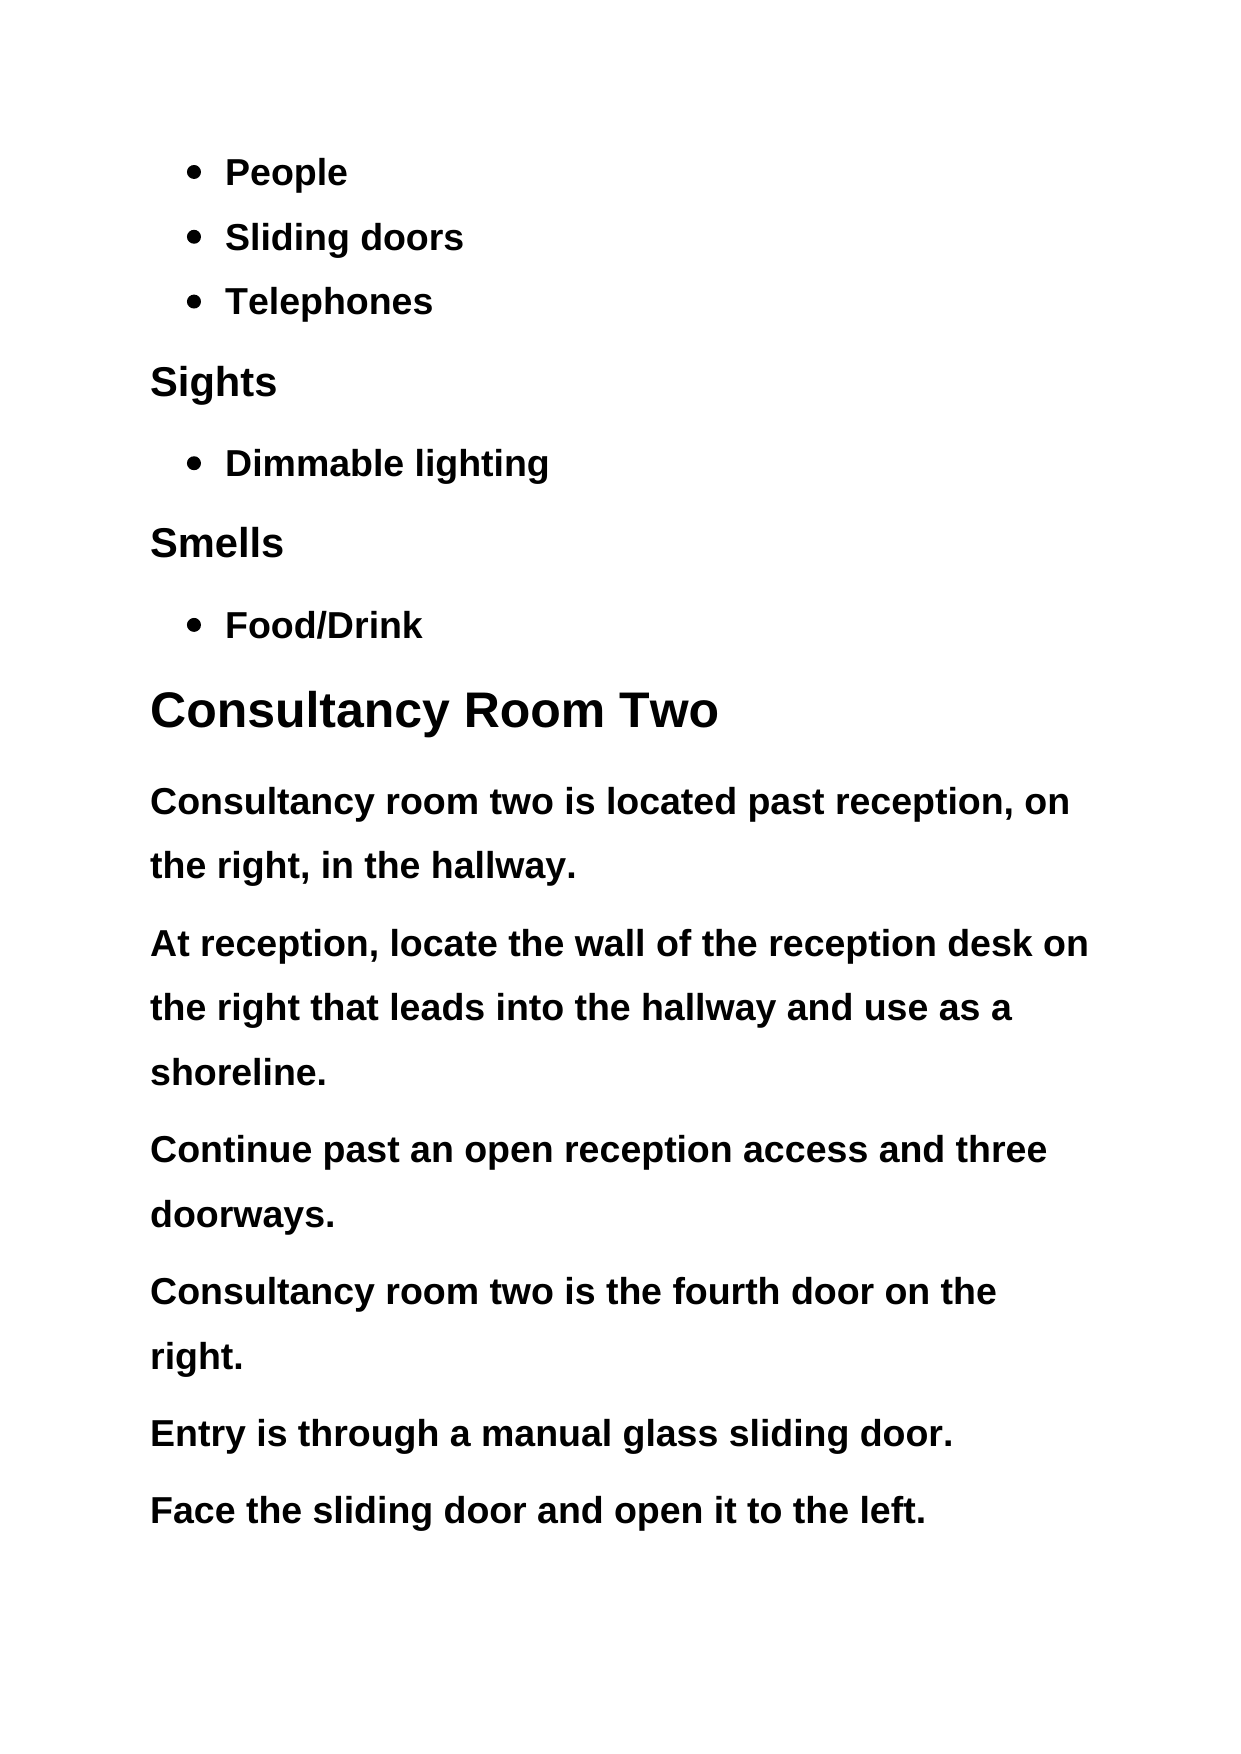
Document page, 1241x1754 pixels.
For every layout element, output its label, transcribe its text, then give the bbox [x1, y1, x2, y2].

subtitle Sights [150, 357, 1090, 405]
list Food/Drink [187, 603, 1090, 646]
subtitle Consultancy Room Two [150, 680, 1090, 738]
list People [187, 150, 1090, 193]
list Dimmable lighting [187, 441, 1090, 484]
list Telephones [187, 279, 1090, 323]
text Continue past an open reception access and three doorways. [150, 1127, 1090, 1235]
text Entry is through a manual glass sliding door. [150, 1411, 1090, 1454]
list Sliding doors [187, 215, 1090, 258]
text Consultancy room two is the fourth door on the right. [150, 1269, 1090, 1377]
text At reception, locate the wall of the reception desk on the right that leads into the hallway and use as a shoreline. [150, 921, 1090, 1093]
text Face the sliding door and open it to the left. [150, 1488, 1090, 1531]
subtitle Smells [150, 518, 1090, 566]
text Consultancy room two is located past reception, on the right, in the hallway. [150, 779, 1090, 887]
